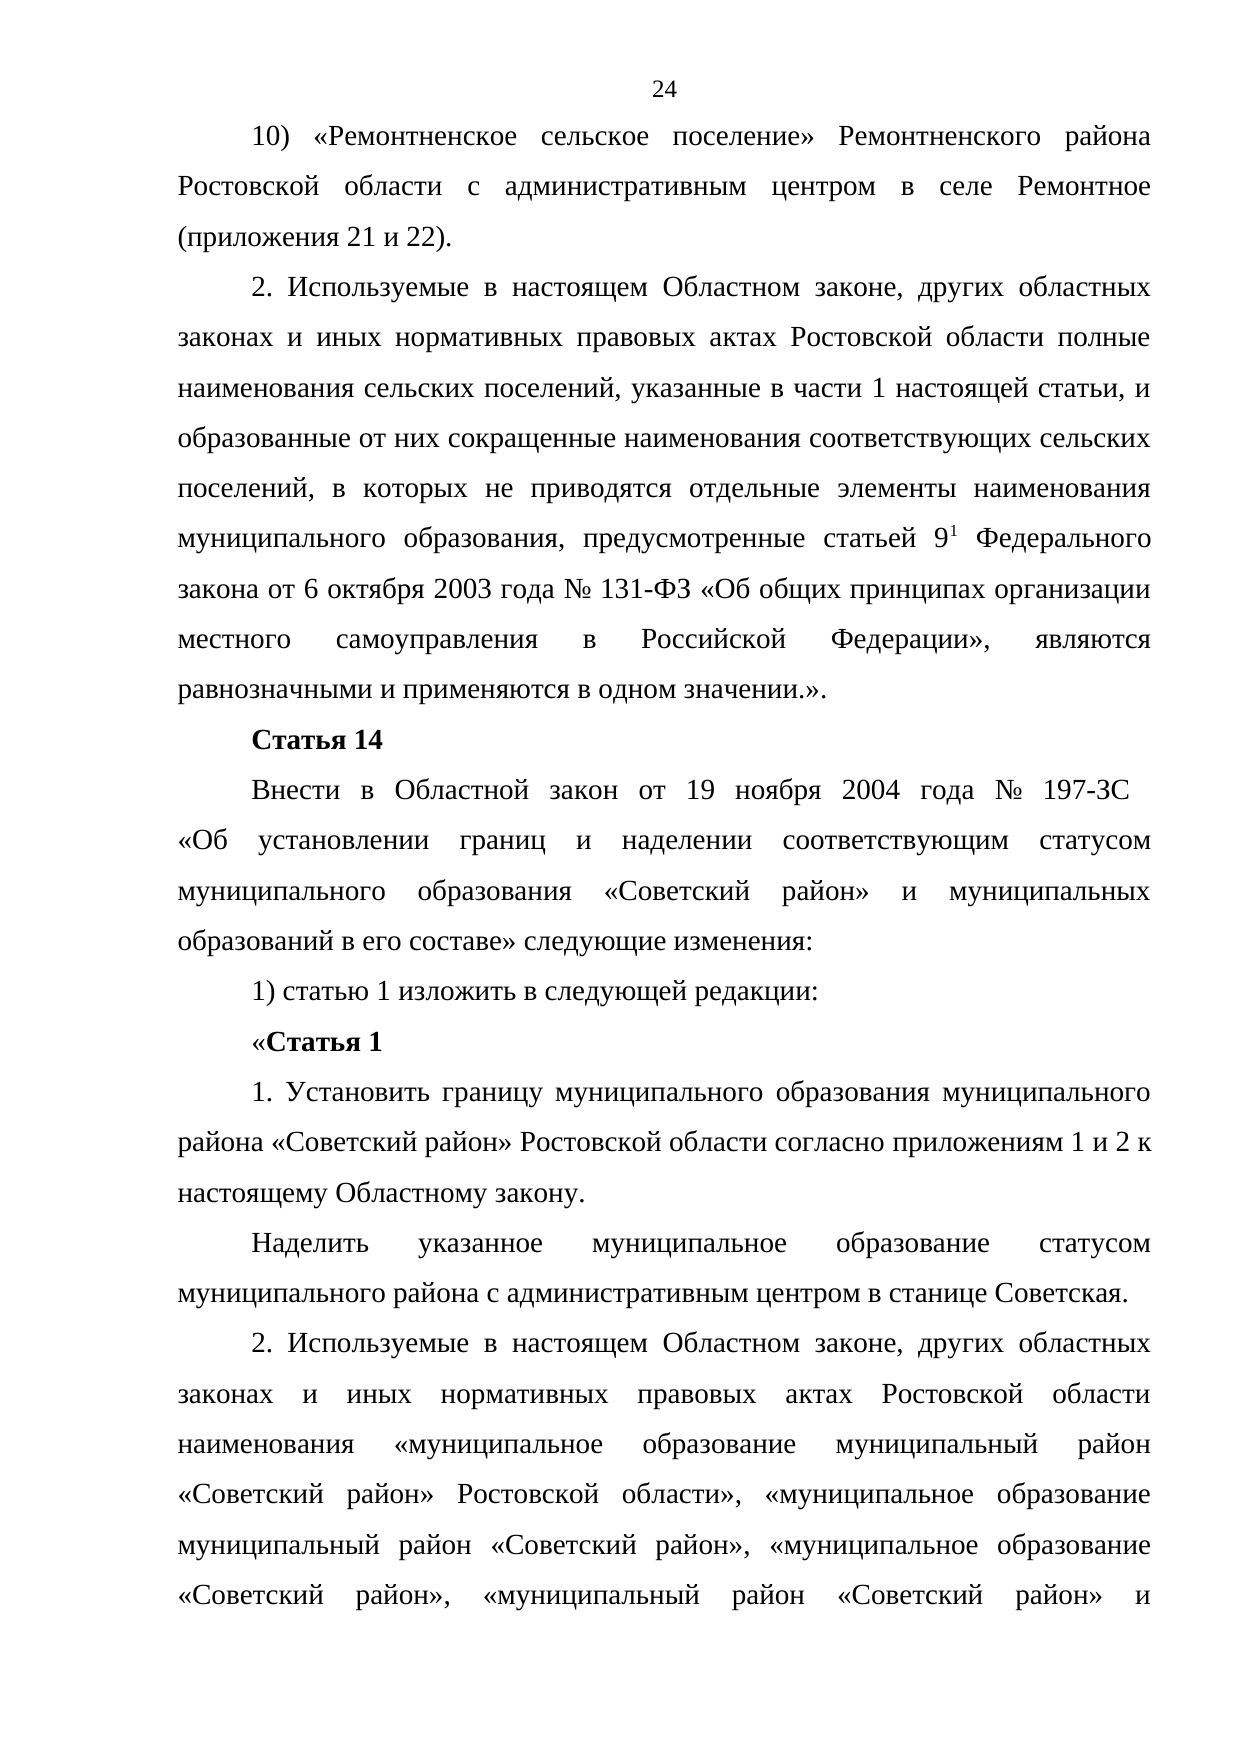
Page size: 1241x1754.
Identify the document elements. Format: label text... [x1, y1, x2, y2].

text Статья 14 [177, 722, 1152, 755]
text Наделить указанное муниципальное образование статусом муниципального района с административным центром в станице Советская. [177, 1225, 1152, 1309]
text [177, 1326, 1152, 1611]
text Внести в Областной закон от 19 ноября 2004 года № 197-ЗС «Об установлении границ и наделении соответствующим статусом муниципального образования «Советский район» и муниципальных образований в его составе» следующие изменения: [177, 772, 1152, 957]
text 1) статью 1 изложить в следующей редакции: [177, 973, 1152, 1007]
text 2. Используемые в настоящем Областном законе, других областных законах и иных нормативных правовых актах Ростовской области полные наименования сельских поселений, указанные в части 1 настоящей статьи, и образованные от них сокращенные наименования соответствующих сельских поселений, в которых не приводятся отдельные элементы наименования муниципального образования, предусмотренные статьей 91 Федерального закона от 6 октября 2003 года № 131-ФЗ «Об общих принципах организации местного самоуправления в Российской Федерации», являются равнозначными и применяются в одном значении.». [177, 269, 1152, 705]
text 1. Установить границу муниципального образования муниципального района «Советский район» Ростовской области согласно приложениям 1 и 2 к настоящему Областному закону. [177, 1074, 1152, 1208]
text 10) «Ремонтненское сельское поселение» Ремонтненского района Ростовской области с административным центром в селе Ремонтное (приложения 21 и 22). [177, 118, 1152, 252]
text «Статья 1 [177, 1024, 1152, 1057]
